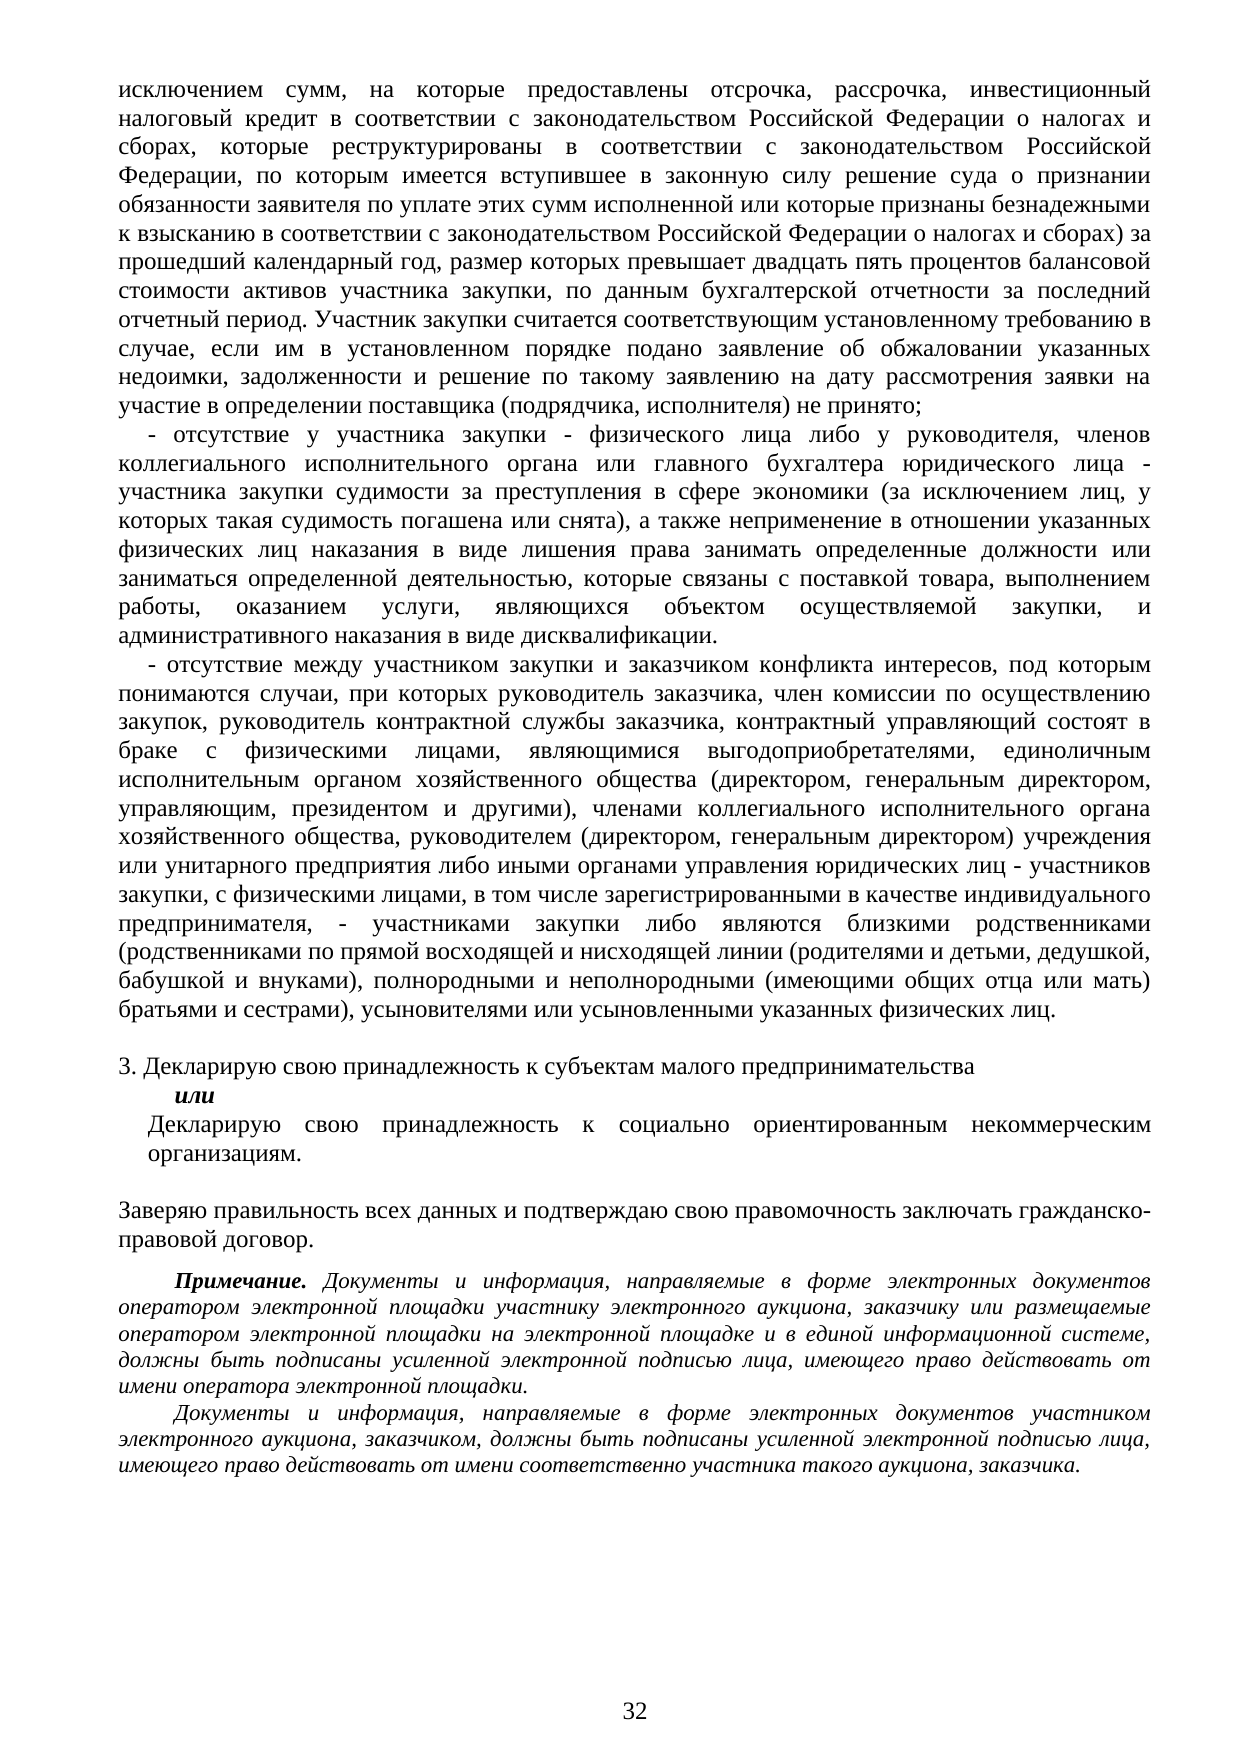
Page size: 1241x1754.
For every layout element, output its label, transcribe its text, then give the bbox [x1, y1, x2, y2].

text Примечание. Документы и информация, направляемые в форме электронных документов оператором электронной площадки участнику электронного аукциона, заказчику или размещаемые оператором электронной площадки на электронной площадке и в единой информационной системе, должны быть подписаны усиленной электронной подписью лица, имеющего право действовать от имени оператора электронной площадки. [118, 1267, 1152, 1399]
text Заверяю правильность всех данных и подтверждаю свою правомочность заключать гражданско-правовой договор. [118, 1195, 1152, 1253]
text 3. Декларирую свою принадлежность к субъектам малого предпринимательства [118, 1051, 1152, 1080]
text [118, 74, 1152, 419]
text Документы и информация, направляемые в форме электронных документов участником электронного аукциона, заказчиком, должны быть подписаны усиленной электронной подписью лица, имеющего право действовать от имени соответственно участника такого аукциона, заказчика. [118, 1399, 1152, 1478]
text Декларирую свою принадлежность к социально ориентированным некоммерческим организациям. [148, 1109, 1152, 1166]
text - отсутствие у участника закупки - физического лица либо у руководителя, членов коллегиального исполнительного органа или главного бухгалтера юридического лица - участника закупки судимости за преступления в сфере экономики (за исключением лиц, у которых такая судимость погашена или снята), а также неприменение в отношении указанных физических лиц наказания в виде лишения права занимать определенные должности или заниматься определенной деятельностью, которые связаны с поставкой товара, выполнением работы, оказанием услуги, являющихся объектом осуществляемой закупки, и административного наказания в виде дисквалификации. [118, 419, 1152, 649]
text - отсутствие между участником закупки и заказчиком конфликта интересов, под которым понимаются случаи, при которых руководитель заказчика, член комиссии по осуществлению закупок, руководитель контрактной службы заказчика, контрактный управляющий состоят в браке с физическими лицами, являющимися выгодоприобретателями, единоличным исполнительным органом хозяйственного общества (директором, генеральным директором, управляющим, президентом и другими), членами коллегиального исполнительного органа хозяйственного общества, руководителем (директором, генеральным директором) учреждения или унитарного предприятия либо иными органами управления юридических лиц - участников закупки, с физическими лицами, в том числе зарегистрированными в качестве индивидуального предпринимателя, - участниками закупки либо являются близкими родственниками (родственниками по прямой восходящей и нисходящей линии (родителями и детьми, дедушкой, бабушкой и внуками), полнородными и неполнородными (имеющими общих отца или мать) братьями и сестрами), усыновителями или усыновленными указанных физических лиц. [118, 649, 1152, 1023]
text или [118, 1080, 1152, 1109]
